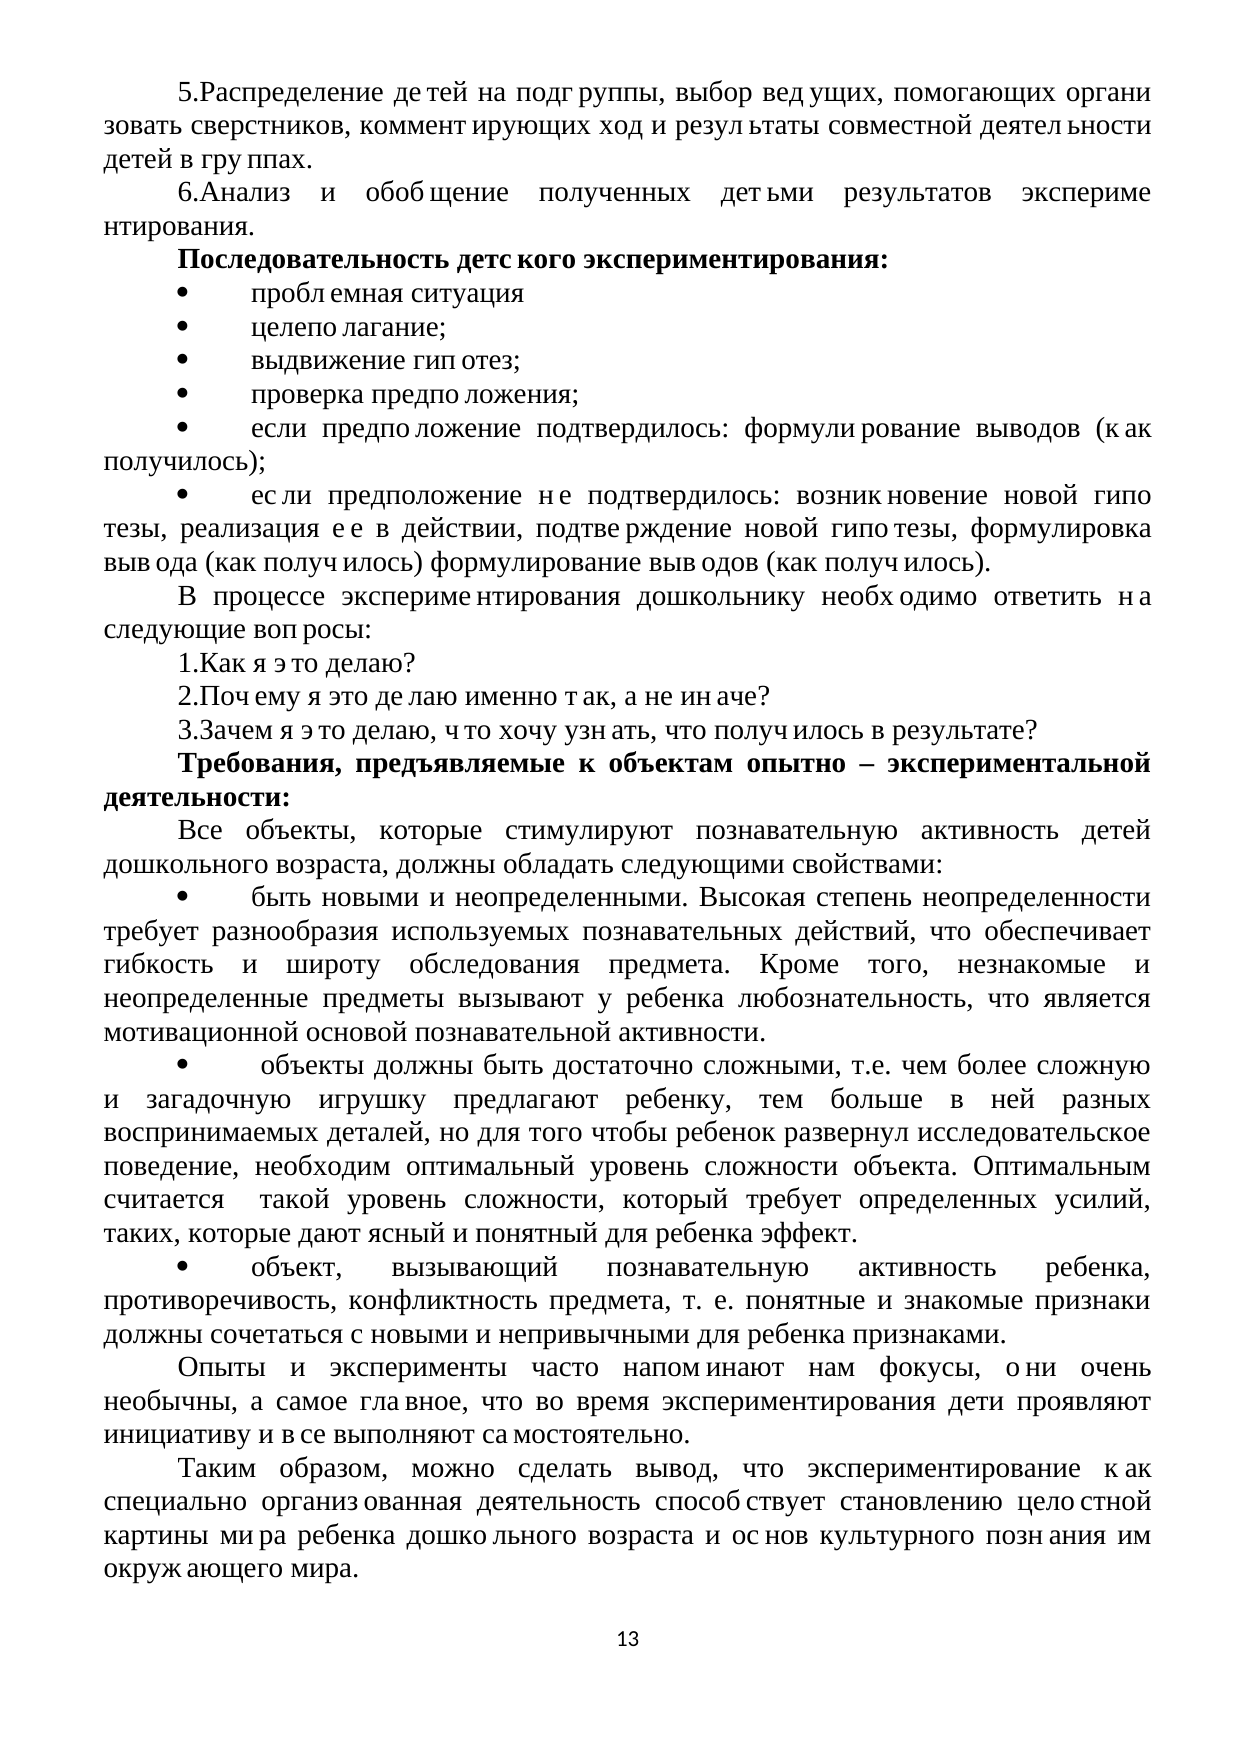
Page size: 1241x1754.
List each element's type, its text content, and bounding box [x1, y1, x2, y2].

text В процессе экспериме нтирования дошкольнику необх одимо ответить н а следующие воп росы: [103, 578, 1152, 645]
list объекты должны быть достаточно сложными, т.е. чем более сложную и загадочную игрушку предлагают ребенку, тем больше в ней разных воспринимаемых деталей, но для того чтобы ребенок развернул исследовательское поведение, необходим оптимальный уровень сложности объекта. Оптимальным считается такой уровень сложности, который требует определенных усилий, таких, которые дают ясный и понятный для ребенка эффект. [103, 1047, 1152, 1249]
list объект, вызывающий познавательную активность ребенка, противоречивость, конфликтность предмета, т. е. понятные и знакомые признаки должны сочетаться с новыми и непривычными для ребенка признаками. [103, 1249, 1152, 1349]
list целепо лагание; [103, 309, 1152, 342]
text 1.Как я э то делаю? [103, 645, 1152, 678]
text 5.Распределение де тей на подг руппы, выбор вед ущих, помогающих органи зовать сверстников, коммент ирующих ход и резул ьтаты совместной деятел ьности детей в гру ппах. [103, 74, 1152, 174]
text Все объекты, которые стимулируют познавательную активность детей дошкольного возраста, должны обладать следующими свойствами: [103, 812, 1152, 879]
text Таким образом, можно сделать вывод, что экспериментирование к ак специально организ ованная деятельность способ ствует становлению цело стной картины ми ра ребенка дошко льного возраста и ос нов культурного позн ания им окруж ающего мира. [103, 1450, 1152, 1584]
list если предпо ложение подтвердилось: формули рование выводов (к ак получилось); [103, 410, 1152, 477]
list ес ли предположение н е подтвердилось: возник новение новой гипо тезы, реализация е е в действии, подтве рждение новой гипо тезы, формулировка выв ода (как получ илось) формулирование выв одов (как получ илось). [103, 477, 1152, 578]
text 6.Анализ и обоб щение полученных дет ьми результатов экспериме нтирования. [103, 174, 1152, 242]
text 2.Поч ему я это де лаю именно т ак, а не ин аче? [103, 678, 1152, 712]
list пробл емная ситуация [103, 275, 1152, 309]
list быть новыми и неопределенными. Высокая степень неопределенности требует разнообразия используемых познавательных действий, что обеспечивает гибкость и широту обследования предмета. Кроме того, незнакомые и неопределенные предметы вызывают у ребенка любознательность, что является мотивационной основой познавательной активности. [103, 879, 1152, 1047]
text Опыты и эксперименты часто напом инают нам фокусы, о ни очень необычны, а самое гла вное, что во время экспериментирования дети проявляют инициативу и в се выполняют са мостоятельно. [103, 1349, 1152, 1450]
list проверка предпо ложения; [103, 376, 1152, 410]
text Требования, предъявляемые к объектам опытно – экспериментальной деятельности: [103, 745, 1152, 812]
text 3.Зачем я э то делаю, ч то хочу узн ать, что получ илось в результате? [103, 712, 1152, 745]
list выдвижение гип отез; [103, 342, 1152, 376]
text Последовательность детс кого экспериментирования: [103, 242, 1152, 275]
